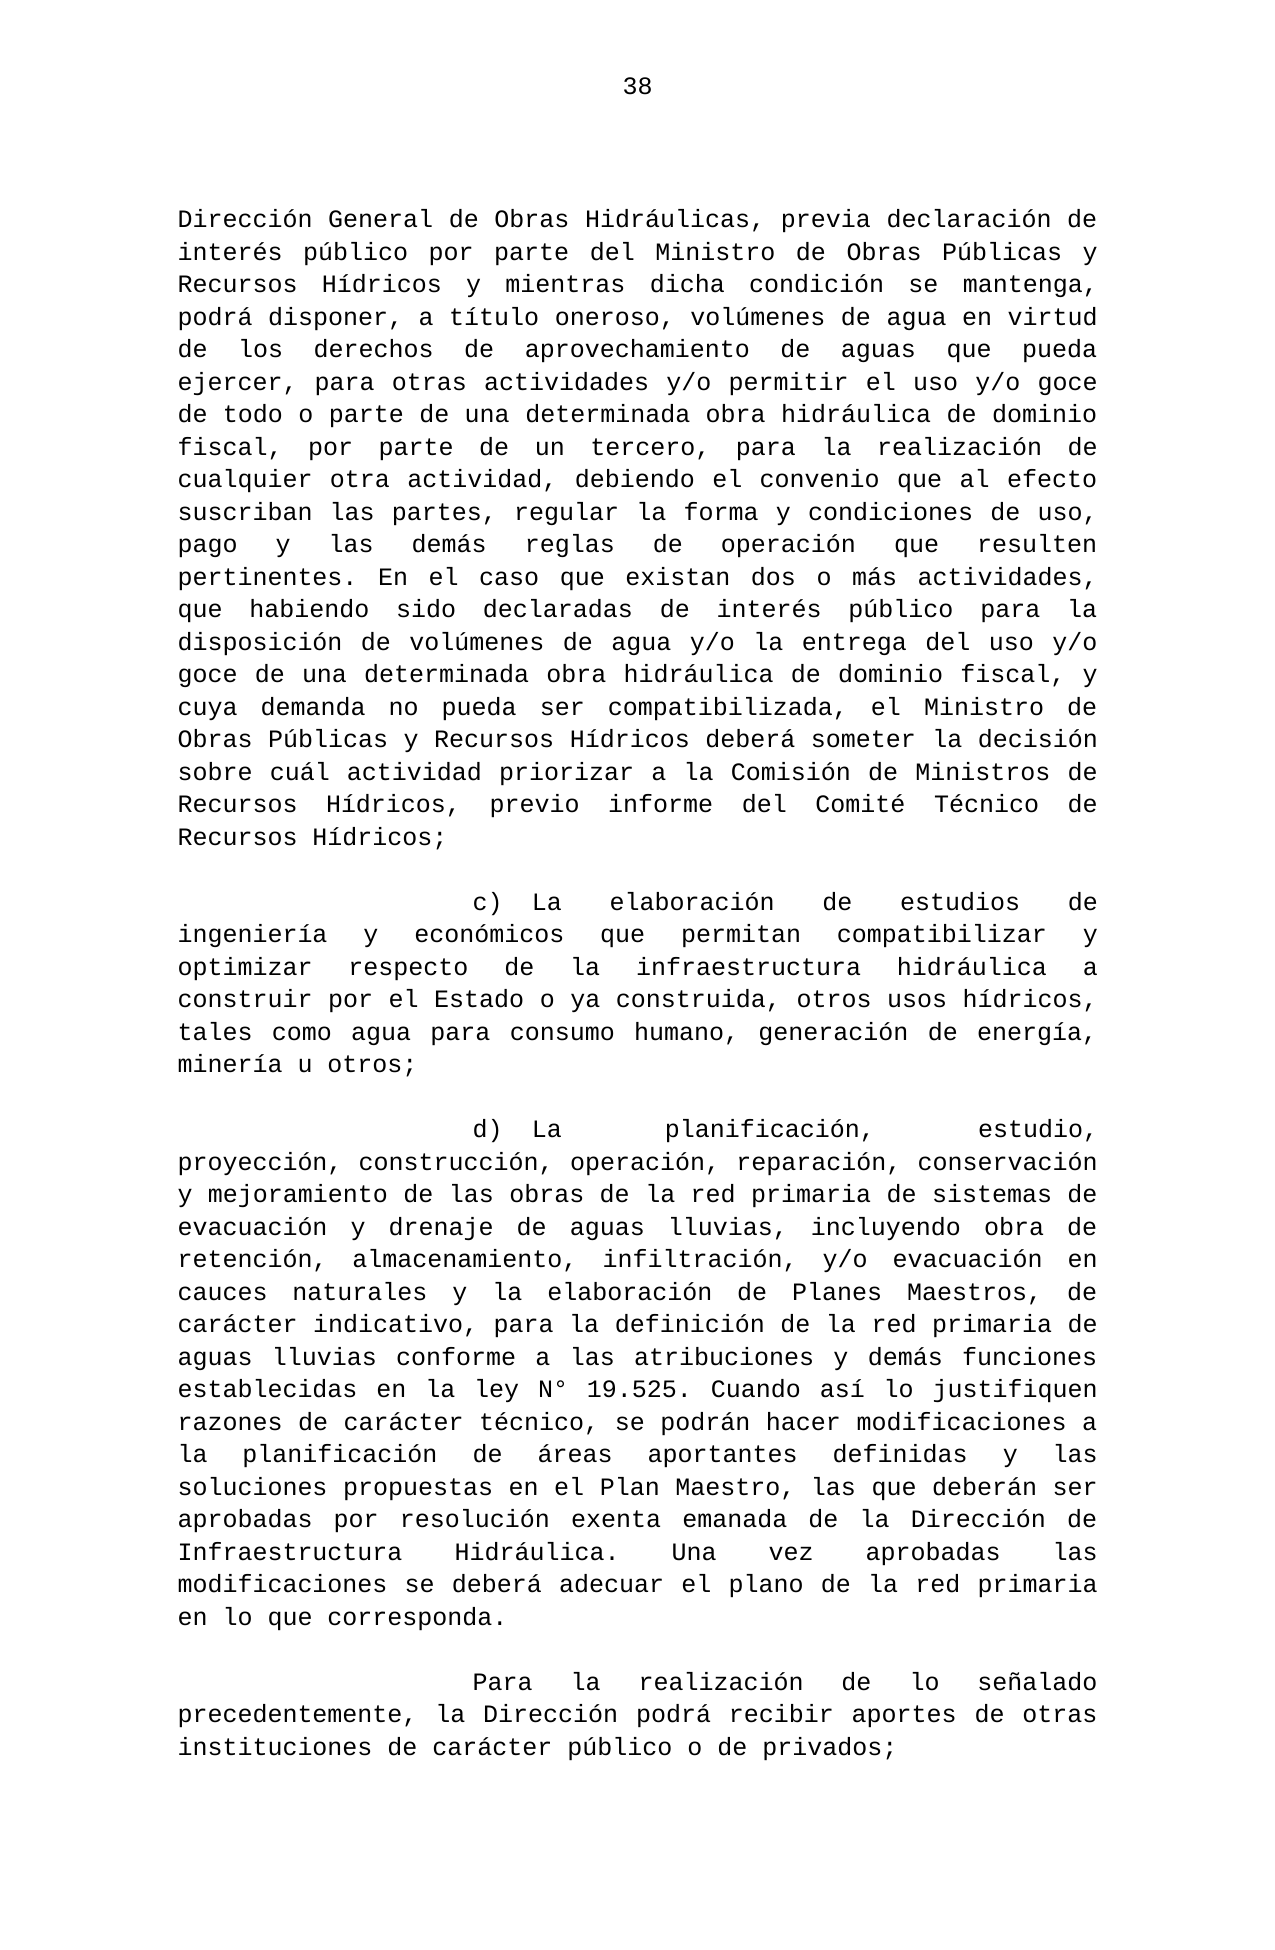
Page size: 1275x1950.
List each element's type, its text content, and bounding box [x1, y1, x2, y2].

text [177, 207, 1098, 853]
text d) La planificación, estudio, proyección, construcción, operación, reparación, conservación y mejoramiento de las obras de la red primaria de sistemas de evacuación y drenaje de aguas lluvias, incluyendo obra de retención, almacenamiento, infiltración, y/o evacuación en cauces naturales y la elaboración de Planes Maestros, de carácter indicativo, para la definición de la red primaria de aguas lluvias conforme a las atribuciones y demás funciones establecidas en la ley N° 19.525. Cuando así lo justifiquen razones de carácter técnico, se podrán hacer modificaciones a la planificación de áreas aportantes definidas y las soluciones propuestas en el Plan Maestro, las que deberán ser aprobadas por resolución exenta emanada de la Dirección de Infraestructura Hidráulica. Una vez aprobadas las modificaciones se deberá adecuar el plano de la red primaria en lo que corresponda. [177, 1117, 1098, 1633]
text Para la realización de lo señalado precedentemente, la Dirección podrá recibir aportes de otras instituciones de carácter público o de privados; [177, 1669, 1098, 1763]
text c) La elaboración de estudios de ingeniería y económicos que permitan compatibilizar y optimizar respecto de la infraestructura hidráulica a construir por el Estado o ya construida, otros usos hídricos, tales como agua para consumo humano, generación de energía, minería u otros; [177, 889, 1098, 1080]
